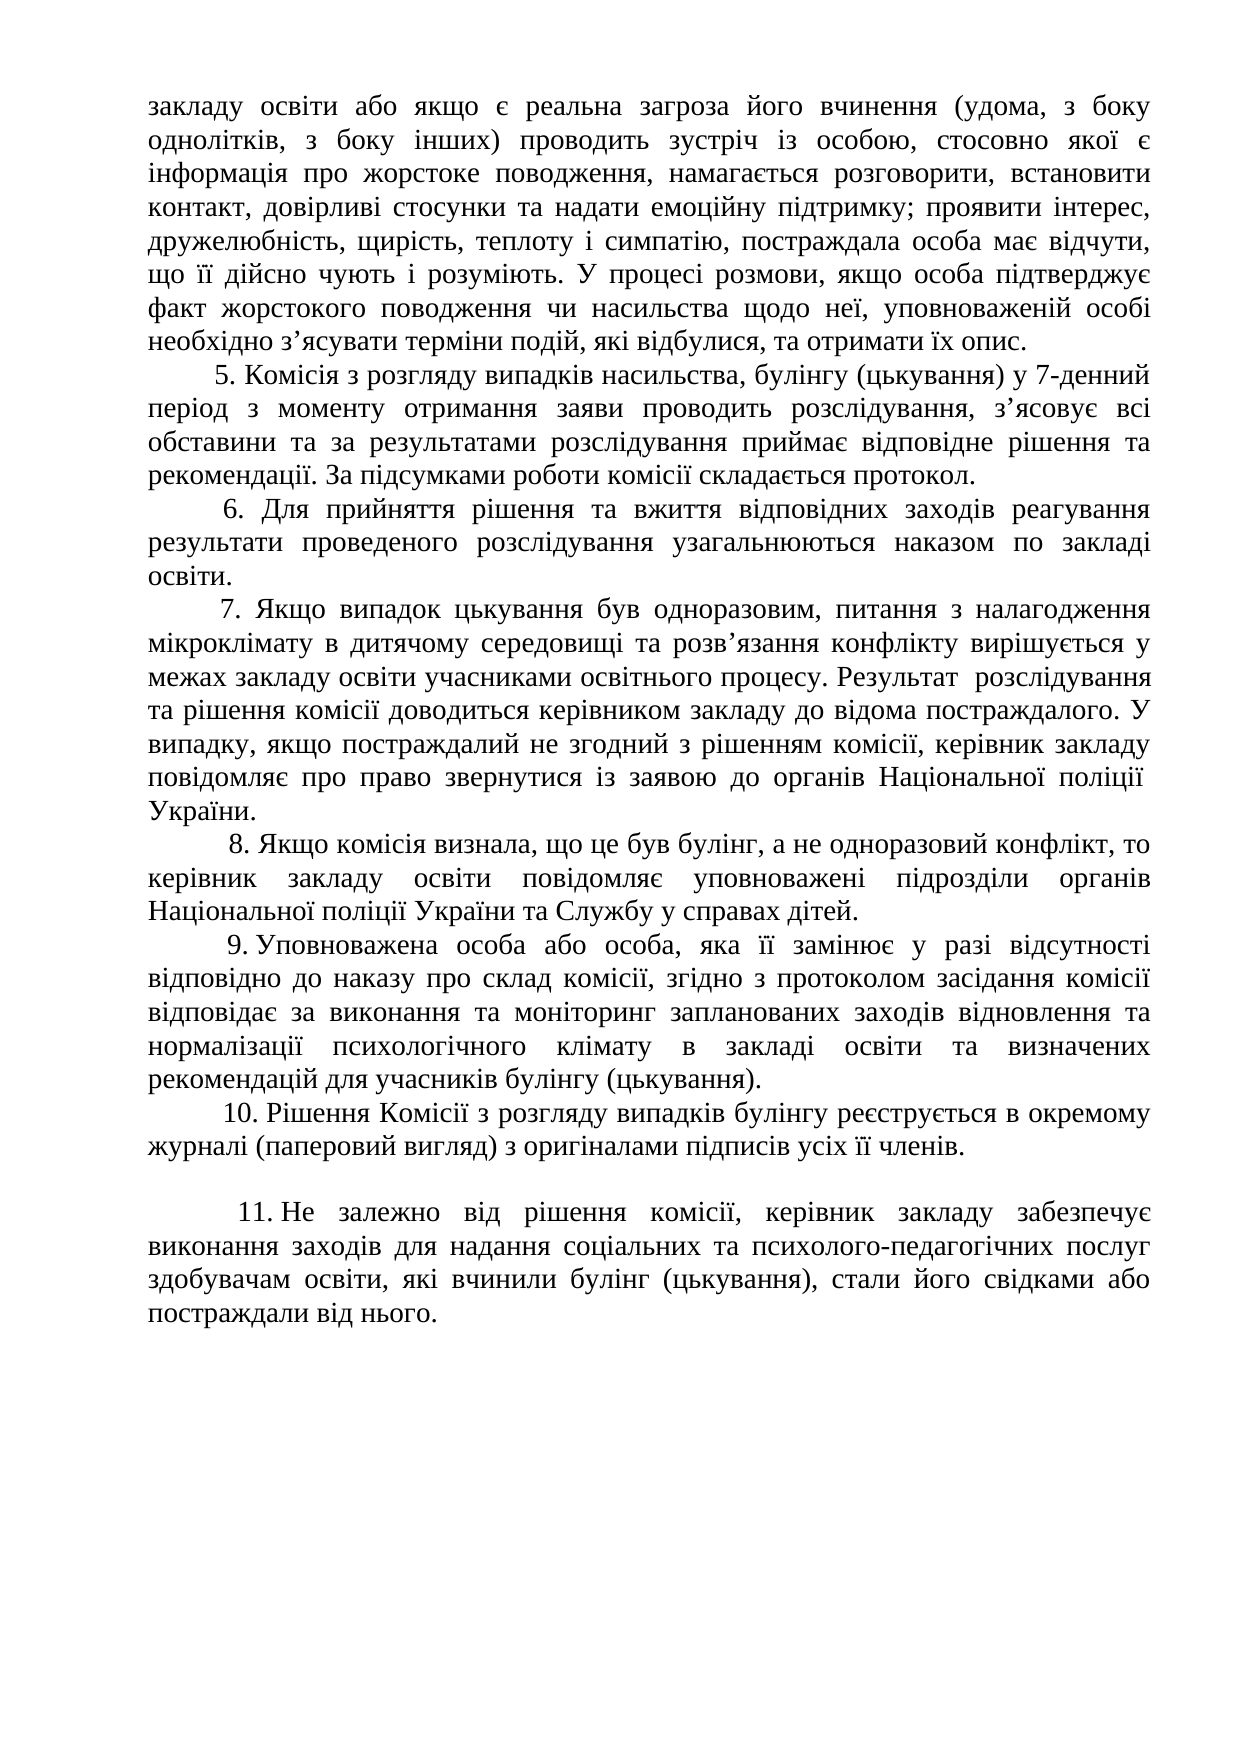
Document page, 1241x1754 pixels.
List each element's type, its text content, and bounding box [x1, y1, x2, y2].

text 11. Не залежно від рішення комісії, керівник закладу забезпечує виконання заходів для надання соціальних та психолого-педагогічних послуг здобувачам освіти, які вчинили булінг (цькування), стали його свідками або постраждали від нього. [148, 1194, 1152, 1329]
text 8. Якщо комісія визнала, що це був булінг, а не одноразовий конфлікт, то керівник закладу освіти повідомляє уповноважені підрозділи органів Національної поліції України та Службу у справах дітей. [148, 826, 1152, 927]
text 9. Уповноважена особа або особа, яка її замінює у разі відсутності відповідно до наказу про склад комісії, згідно з протоколом засідання комісії відповідає за виконання та моніторинг запланованих заходів відновлення та нормалізації психологічного клімату в закладі освіти та визначених рекомендацій для учасників булінгу (цькування). [148, 927, 1152, 1095]
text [148, 88, 1152, 357]
text 6. Для прийняття рішення та вжиття відповідних заходів реагування результати проведеного розслідування узагальнюються наказом по закладі освіти. [148, 491, 1152, 592]
text 5. Комісія з розгляду випадків насильства, булінгу (цькування) у 7-денний період з моменту отримання заяви проводить розслідування, з’ясовує всі обставини та за результатами розслідування приймає відповідне рішення та рекомендації. За підсумками роботи комісії складається протокол. [148, 357, 1152, 491]
text 10. Рішення Комісії з розгляду випадків булінгу реєструється в окремому журналі (паперовий вигляд) з оригіналами підписів усіх її членів. [148, 1095, 1152, 1162]
text 7. Якщо випадок цькування був одноразовим, питання з налагодження мікроклімату в дитячому середовищі та розв’язання конфлікту вирішується у межах закладу освіти учасниками освітнього процесу. Результат розслідування та рішення комісії доводиться керівником закладу до відома постраждалого. У випадку, якщо постраждалий не згодний з рішенням комісії, керівник закладу повідомляє про право звернутися із заявою до органів Національної поліції України. [148, 592, 1152, 826]
